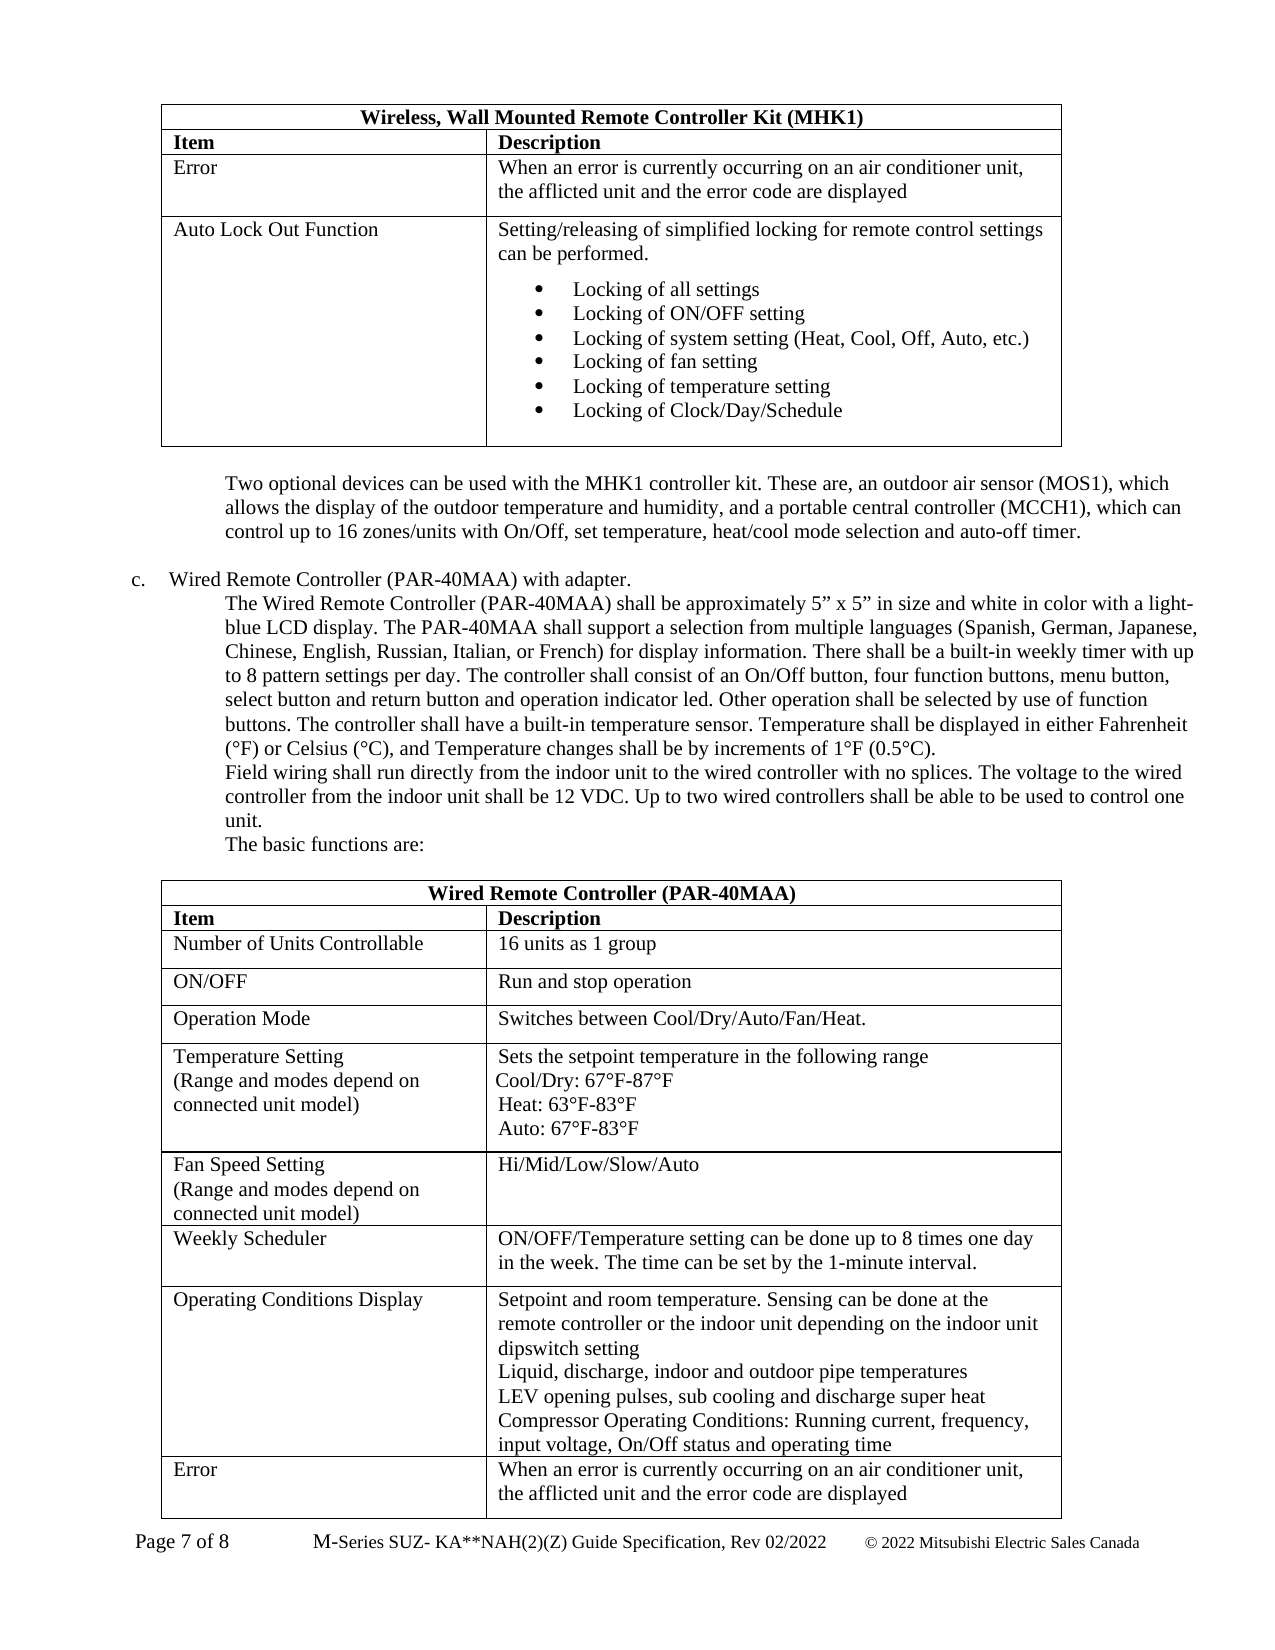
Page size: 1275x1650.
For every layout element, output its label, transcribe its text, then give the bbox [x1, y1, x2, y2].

table_cell Weekly Scheduler [162, 1226, 486, 1286]
table_cell Temperature Setting (Range and modes depend on connected unit model) [162, 1044, 486, 1151]
table_cell 16 units as 1 group [487, 931, 1061, 968]
table_cell Item [162, 130, 486, 154]
text Field wiring shall run directly from the indoor unit to the wired controller with no splices. The voltage to the wired controller from the indoor unit shall be 12 VDC. Up to two wired controllers shall be able to be used to control one unit. [225, 759, 1200, 832]
table_cell Operating Conditions Display [162, 1287, 486, 1456]
list Wired Remote Controller (PAR-40MAA) with adapter. [131, 567, 1200, 591]
table_cell Operation Mode [162, 1006, 486, 1043]
table_cell Item [162, 906, 486, 930]
table_cell Hi/Mid/Low/Slow/Auto [487, 1153, 1061, 1224]
table_cell Fan Speed Setting (Range and modes depend on connected unit model) [162, 1153, 486, 1224]
table_cell Description [487, 906, 1061, 930]
table_cell Run and stop operation [487, 969, 1061, 1005]
table_cell When an error is currently occurring on an air conditioner unit, the afflicted unit and the error code are displayed [487, 155, 1061, 216]
table_header Wired Remote Controller (PAR-40MAA) [162, 881, 1061, 905]
table_cell Number of Units Controllable [162, 931, 486, 968]
table_cell Sets the setpoint temperature in the following range Cool/Dry: 67°F-87°F Heat: 63°F-83°F Auto: 67°F-83°F [487, 1044, 1061, 1151]
table_cell ON/OFF [162, 969, 486, 1005]
table_cell Setpoint and room temperature. Sensing can be done at the remote controller or the indoor unit depending on the indoor unit dipswitch setting Liquid, discharge, indoor and outdoor pipe temperatures LEV opening pulses, sub cooling and discharge super heat Compressor Operating Conditions: Running current, frequency, input voltage, On/Off status and operating time [487, 1287, 1061, 1456]
text Two optional devices can be used with the MHK1 controller kit. These are, an outdoor air sensor (MOS1), which allows the display of the outdoor temperature and humidity, and a portable central controller (MCCH1), which can control up to 16 zones/units with On/Off, set temperature, heat/cool mode selection and auto-off timer. [225, 471, 1200, 543]
table_header Wireless, Wall Mounted Remote Controller Kit (MHK1) [162, 105, 1061, 129]
table_cell Switches between Cool/Dry/Auto/Fan/Heat. [487, 1006, 1061, 1043]
table_cell Description [487, 130, 1061, 154]
text The Wired Remote Controller (PAR-40MAA) shall be approximately 5” x 5” in size and white in color with a light-blue LCD display. The PAR-40MAA shall support a selection from multiple languages (Spanish, German, Japanese, Chinese, English, Russian, Italian, or French) for display information. There shall be a built-in weekly timer with up to 8 pattern settings per day. The controller shall consist of an On/Off button, four function buttons, menu button, select button and return button and operation indicator led. Other operation shall be selected by use of function buttons. The controller shall have a built-in temperature sensor. Temperature shall be displayed in either Fahrenheit (°F) or Celsius (°C), and Temperature changes shall be by increments of 1°F (0.5°C). [225, 591, 1200, 759]
table_cell Error [162, 1457, 486, 1517]
table_cell Setting/releasing of simplified locking for remote control settings can be performed. Locking of all settings Locking of ON/OFF setting Locking of system setting (Heat, Cool, Off, Auto, etc.) Locking of fan setting Locking of temperature setting Locking of Clock/Day/Schedule [487, 217, 1061, 446]
table_cell ON/OFF/Temperature setting can be done up to 8 times one day in the week. The time can be set by the 1-minute interval. [487, 1226, 1061, 1286]
table_cell When an error is currently occurring on an air conditioner unit, the afflicted unit and the error code are displayed [487, 1457, 1061, 1517]
table_cell Auto Lock Out Function [162, 217, 486, 446]
text The basic functions are: [225, 832, 1200, 856]
table_cell Error [162, 155, 486, 216]
